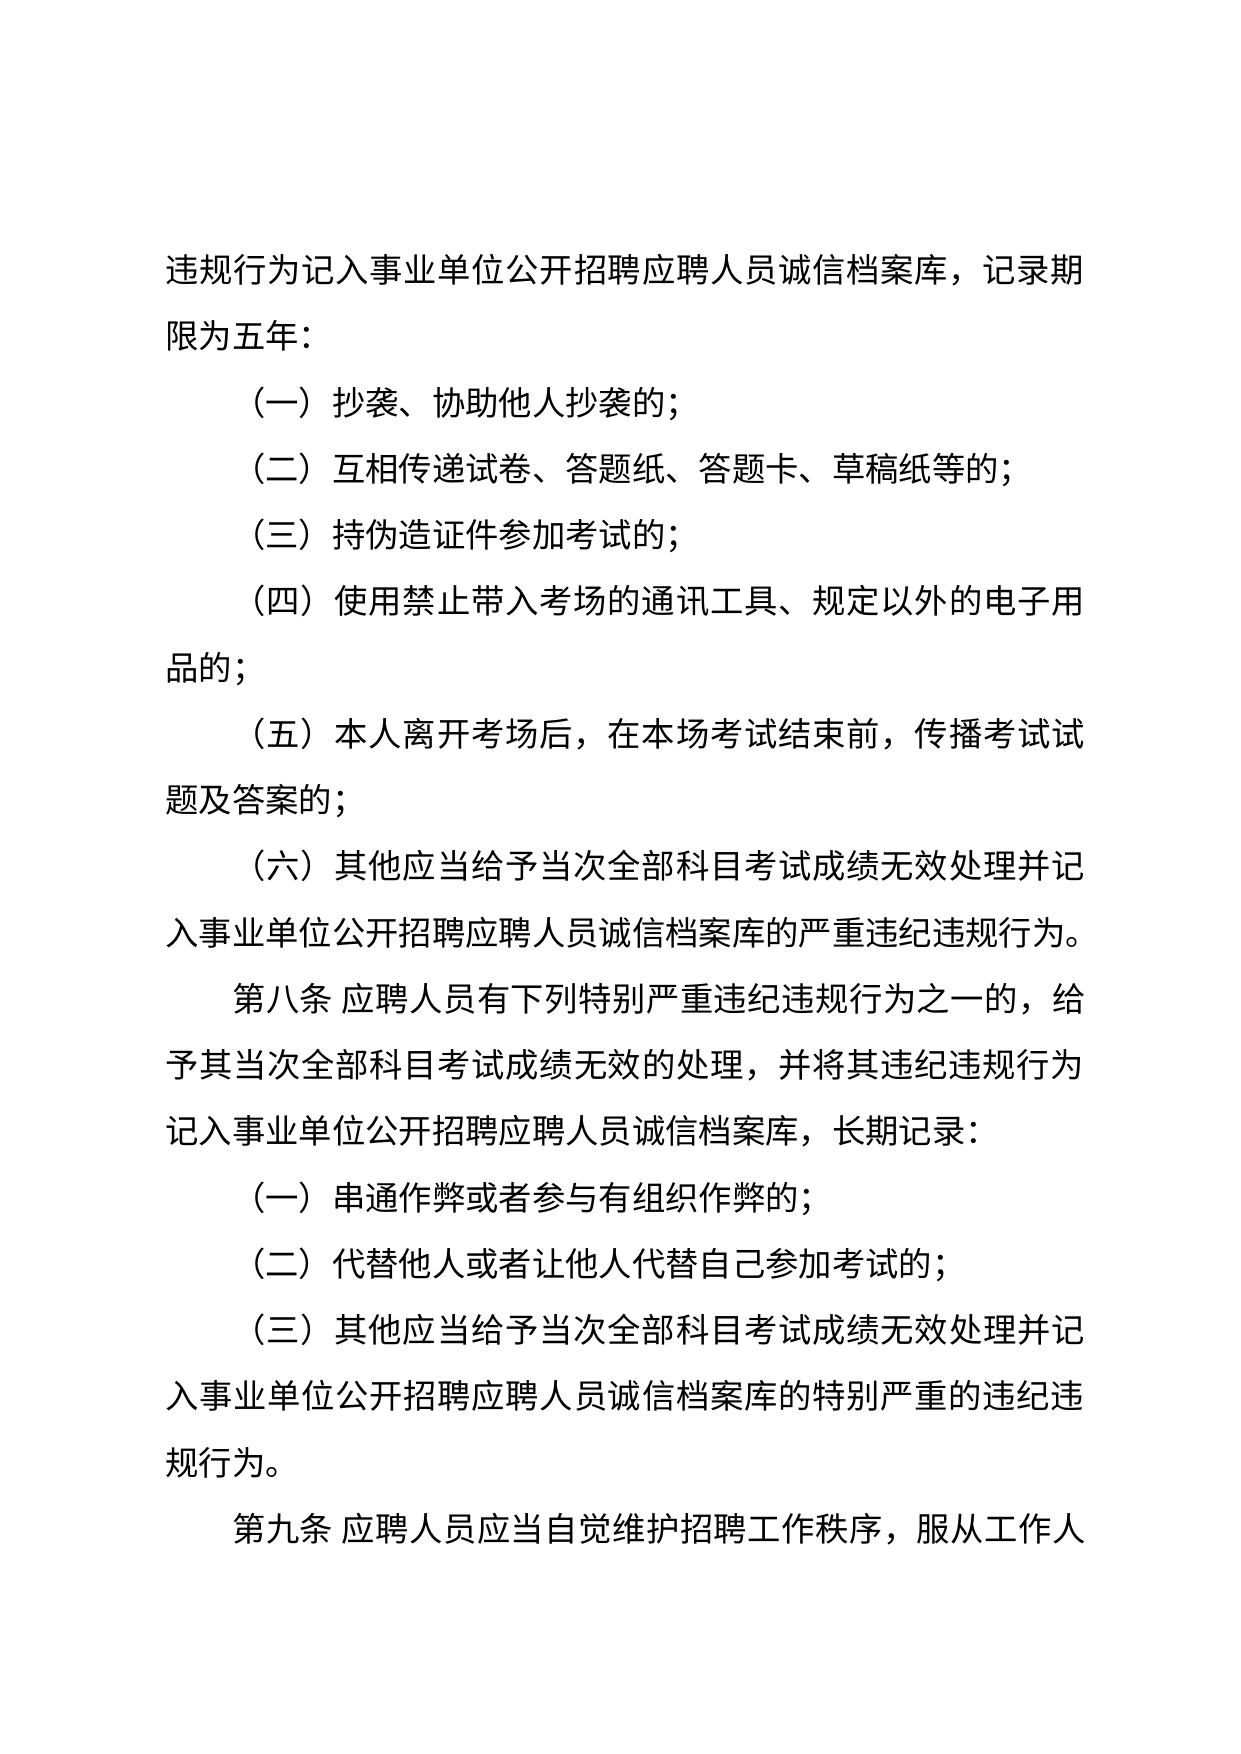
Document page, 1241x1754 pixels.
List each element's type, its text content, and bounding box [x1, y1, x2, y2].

text 第八条 应聘人员有下列特别严重违纪违规行为之一的，给予其当次全部科目考试成绩无效的处理，并将其违纪违规行为记入事业单位公开招聘应聘人员诚信档案库，长期记录： [165, 964, 1087, 1163]
text （一）串通作弊或者参与有组织作弊的； [165, 1163, 1087, 1229]
text （一）抄袭、协助他人抄袭的； [165, 368, 1087, 434]
text （二）代替他人或者让他人代替自己参加考试的； [165, 1229, 1087, 1295]
text （四）使用禁止带入考场的通讯工具、规定以外的电子用品的； [165, 566, 1087, 699]
text （二）互相传递试卷、答题纸、答题卡、草稿纸等的； [165, 434, 1087, 500]
text （三）持伪造证件参加考试的； [165, 500, 1087, 566]
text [165, 1494, 1087, 1560]
text （六）其他应当给予当次全部科目考试成绩无效处理并记入事业单位公开招聘应聘人员诚信档案库的严重违纪违规行为。 [165, 831, 1087, 964]
text （三）其他应当给予当次全部科目考试成绩无效处理并记入事业单位公开招聘应聘人员诚信档案库的特别严重的违纪违规行为。 [165, 1295, 1087, 1494]
text （五）本人离开考场后，在本场考试结束前，传播考试试题及答案的； [165, 699, 1087, 831]
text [165, 235, 1087, 368]
